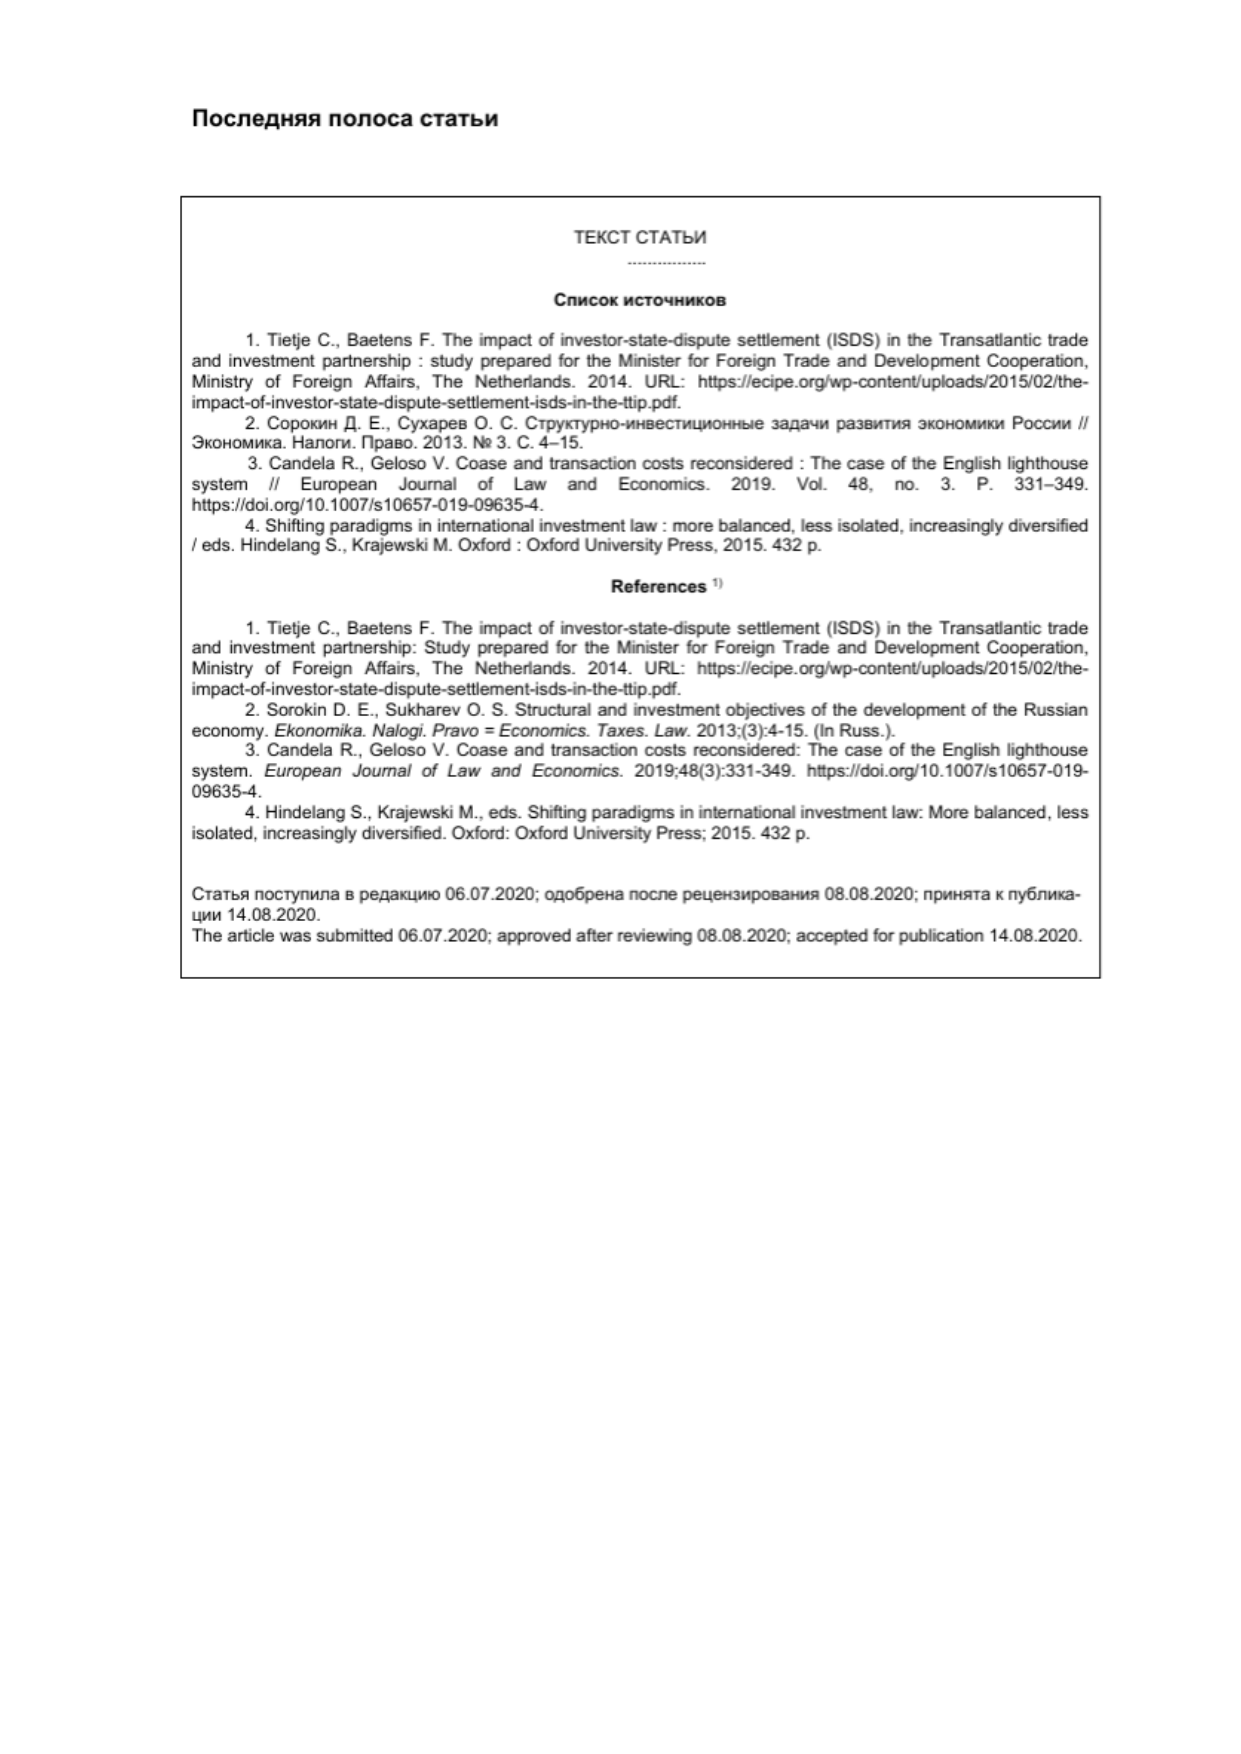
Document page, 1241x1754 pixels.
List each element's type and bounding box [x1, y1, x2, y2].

picture [177, 88, 1149, 1243]
